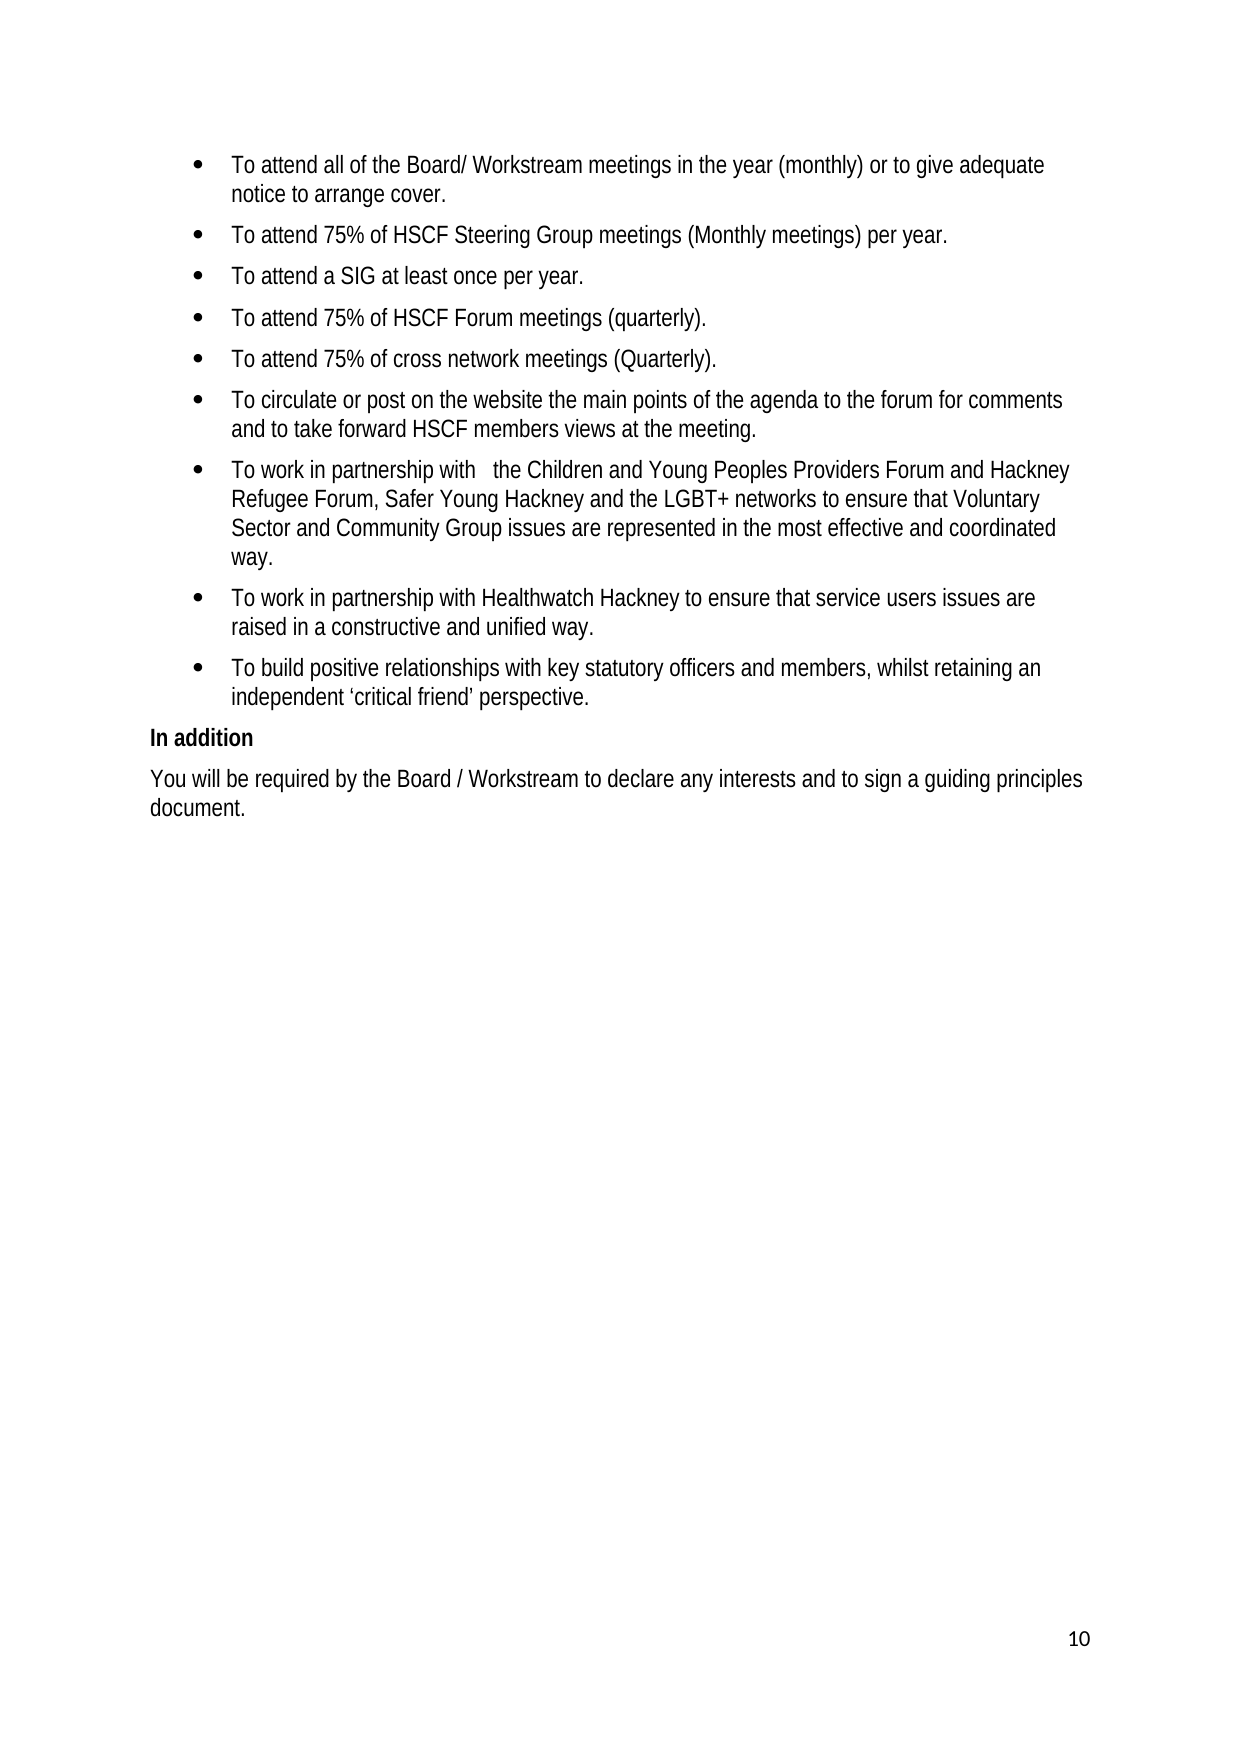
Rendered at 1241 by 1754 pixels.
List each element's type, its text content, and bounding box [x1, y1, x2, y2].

list To attend all of the Board/ Workstream meetings in the year (monthly) or to give adequate notice to arrange cover. [194, 150, 1090, 207]
list To attend 75% of HSCF Forum meetings (quarterly). [194, 303, 1090, 332]
list To build positive relationships with key statutory officers and members, whilst retaining an independent ‘critical friend’ perspective. [194, 653, 1090, 710]
list To circulate or post on the website the main points of the agenda to the forum for comments and to take forward HSCF members views at the meeting. [194, 385, 1090, 443]
list To work in partnership with the Children and Young Peoples Providers Forum and Hackney Refugee Forum, Safer Young Hackney and the LGBT+ networks to ensure that Voluntary Sector and Community Group issues are represented in the most effective and coordinated way. [194, 455, 1090, 570]
list To attend 75% of HSCF Steering Group meetings (Monthly meetings) per year. [194, 220, 1090, 249]
list To attend 75% of cross network meetings (Quarterly). [194, 344, 1090, 373]
text In addition [150, 723, 1090, 751]
text You will be required by the Board / Workstream to declare any interests and to sign a guiding principles document. [150, 764, 1090, 821]
list To work in partnership with Healthwatch Hackney to ensure that service users issues are raised in a constructive and unified way. [194, 583, 1090, 640]
list To attend a SIG at least once per year. [194, 261, 1090, 290]
